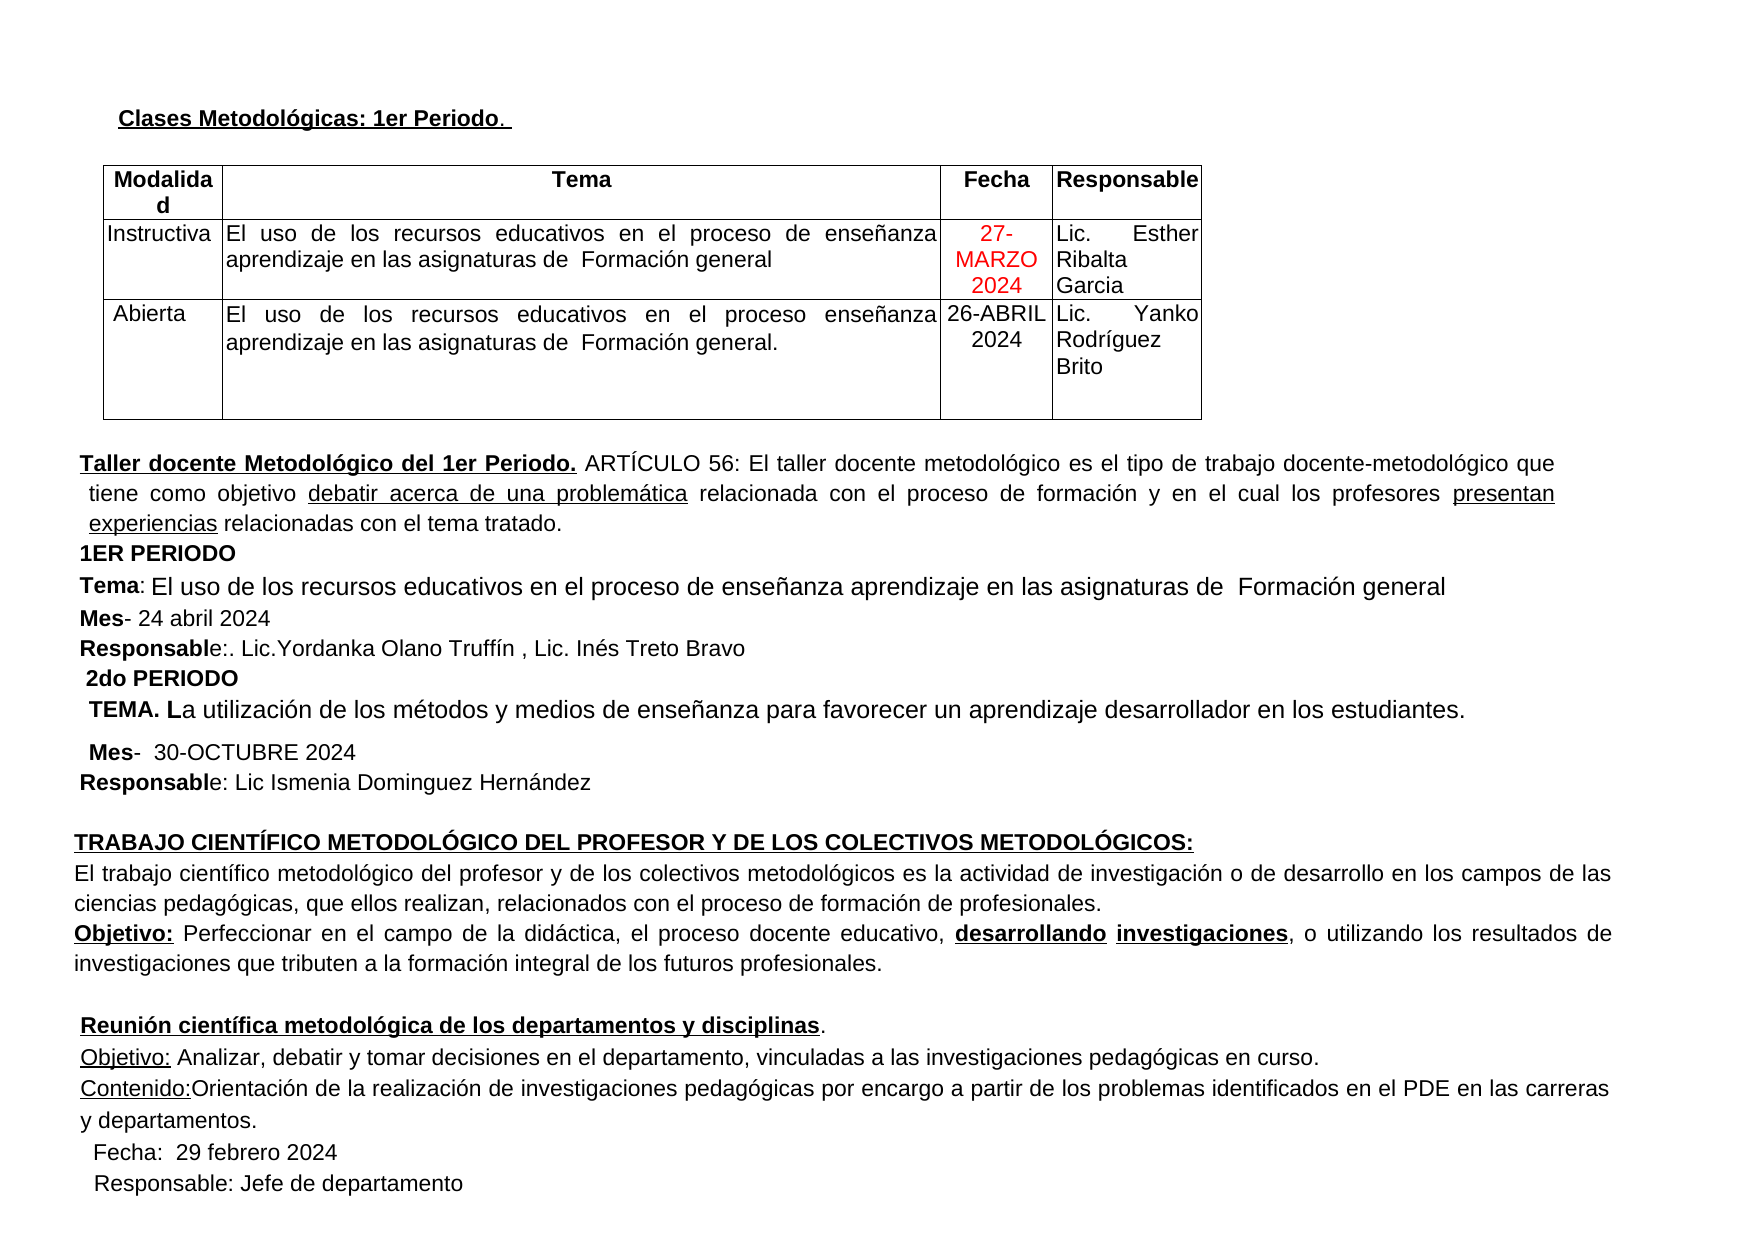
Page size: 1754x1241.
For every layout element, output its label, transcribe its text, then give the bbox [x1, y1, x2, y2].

text Taller docente Metodológico del 1er Periodo. ARTÍCULO 56: El taller docente metodológico es el tipo de trabajo docente-metodológico que tiene como objetivo debatir acerca de una problemática relacionada con el proceso de formación y en el cual los profesores presentan experiencias relacionadas con el tema tratado. [79, 450, 1555, 536]
text Clases Metodológicas: 1er Periodo. [118, 104, 1607, 131]
text Mes- 30-OCTUBRE 2024 [89, 739, 1555, 765]
text 2do PERIODO [79, 665, 1555, 692]
text Fecha: 29 febrero 2024 [80, 1137, 1611, 1165]
table_header Fecha [941, 166, 1052, 219]
table_cell El uso de los recursos educativos en el proceso enseñanza aprendizaje en las asignaturas de Formación general. [223, 300, 940, 418]
text Contenido:Orientación de la realización de investigaciones pedagógicas por encargo a partir de los problemas identificados en el PDE en las carreras y departamentos. [80, 1074, 1611, 1133]
text Reunión científica metodológica de los departamentos y disciplinas. [80, 1011, 1611, 1038]
text Mes- 24 abril 2024 [79, 605, 1555, 631]
text El trabajo científico metodológico del profesor y de los colectivos metodológicos es la actividad de investigación o de desarrollo en los campos de las ciencias pedagógicas, que ellos realizan, relacionados con el proceso de formación de profesionales. [74, 859, 1613, 916]
table_header Responsable [1053, 166, 1201, 219]
table_cell El uso de los recursos educativos en el proceso de enseñanza aprendizaje en las asignaturas de Formación general [223, 220, 940, 299]
text 1ER PERIODO [79, 540, 1555, 567]
text TRABAJO CIENTÍFICO METODOLÓGICO DEL PROFESOR Y DE LOS COLECTIVOS METODOLÓGICOS: [74, 829, 1555, 856]
table_cell Lic. Esther Ribalta Garcia [1053, 220, 1201, 299]
text Responsable:. Lic.Yordanka Olano Truffín , Lic. Inés Treto Bravo [79, 635, 1555, 661]
text Responsable: Jefe de departamento [93, 1169, 1611, 1196]
table_cell 27-MARZO 2024 [941, 220, 1052, 299]
text TEMA. La utilización de los métodos y medios de enseñanza para favorecer un aprendizaje desarrollador en los estudiantes. [89, 696, 1611, 724]
text Objetivo: Analizar, debatir y tomar decisiones en el departamento, vinculadas a las investigaciones pedagógicas en curso. [80, 1042, 1611, 1070]
table_cell Lic. Yanko Rodríguez Brito [1053, 300, 1201, 418]
table_cell 26-ABRIL 2024 [941, 300, 1052, 418]
text Responsable: Lic Ismenia Dominguez Hernández [79, 769, 1555, 795]
table_cell Abierta [104, 300, 222, 418]
table_cell Instructiva [104, 220, 222, 299]
text Objetivo: Perfeccionar en el campo de la didáctica, el proceso docente educativo, desarrollando investigaciones, o utilizando los resultados de investigaciones que tributen a la formación integral de los futuros profesionales. [74, 920, 1613, 976]
text Tema: El uso de los recursos educativos en el proceso de enseñanza aprendizaje en las asignaturas de Formación general [79, 571, 1555, 600]
table_header Modalidad [104, 166, 222, 219]
table_header Tema [223, 166, 940, 219]
